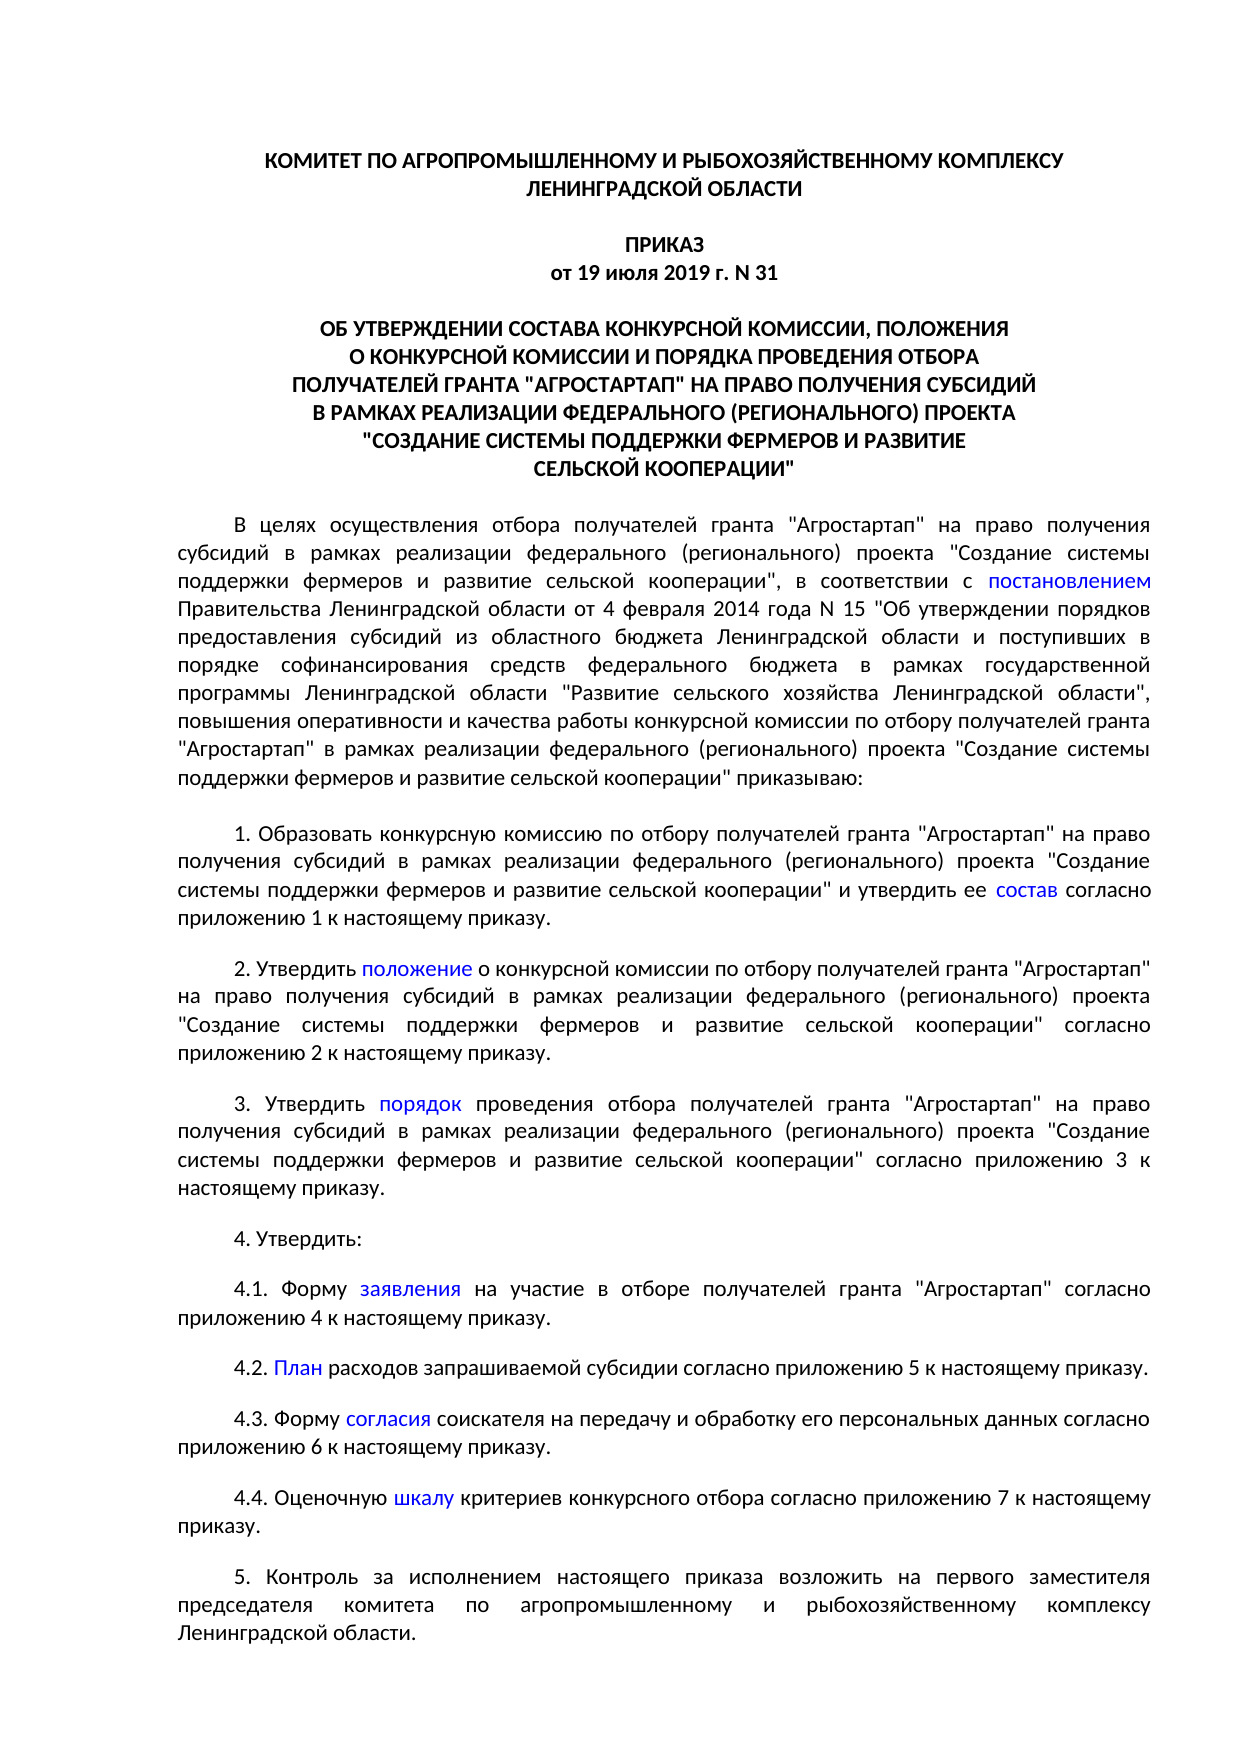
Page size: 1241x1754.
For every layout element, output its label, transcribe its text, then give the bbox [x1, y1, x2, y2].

text 4.1. Форму заявления на участие в отборе получателей гранта "Агростартап" согласно приложению 4 к настоящему приказу. [177, 1274, 1152, 1331]
title от 19 июля 2019 г. N 31 [177, 258, 1152, 286]
title "СОЗДАНИЕ СИСТЕМЫ ПОДДЕРЖКИ ФЕРМЕРОВ И РАЗВИТИЕ [177, 426, 1152, 454]
title ПРИКАЗ [177, 230, 1152, 258]
title СЕЛЬСКОЙ КООПЕРАЦИИ" [177, 454, 1152, 482]
title О КОНКУРСНОЙ КОМИССИИ И ПОРЯДКА ПРОВЕДЕНИЯ ОТБОРА [177, 342, 1152, 370]
text 2. Утвердить положение о конкурсной комиссии по отбору получателей гранта "Агростартап" на право получения субсидий в рамках реализации федерального (регионального) проекта "Создание системы поддержки фермеров и развитие сельской кооперации" согласно приложению 2 к настоящему приказу. [177, 954, 1152, 1066]
title ЛЕНИНГРАДСКОЙ ОБЛАСТИ [177, 174, 1152, 202]
text 4. Утвердить: [177, 1224, 1152, 1252]
text 3. Утвердить порядок проведения отбора получателей гранта "Агростартап" на право получения субсидий в рамках реализации федерального (регионального) проекта "Создание системы поддержки фермеров и развитие сельской кооперации" согласно приложению 3 к настоящему приказу. [177, 1089, 1152, 1201]
title ОБ УТВЕРЖДЕНИИ СОСТАВА КОНКУРСНОЙ КОМИССИИ, ПОЛОЖЕНИЯ [177, 314, 1152, 342]
text В целях осуществления отбора получателей гранта "Агростартап" на право получения субсидий в рамках реализации федерального (регионального) проекта "Создание системы поддержки фермеров и развитие сельской кооперации", в соответствии с постановлением Правительства Ленинградской области от 4 февраля 2014 года N 15 "Об утверждении порядков предоставления субсидий из областного бюджета Ленинградской области и поступивших в порядке софинансирования средств федерального бюджета в рамках государственной программы Ленинградской области "Развитие сельского хозяйства Ленинградской области", повышения оперативности и качества работы конкурсной комиссии по отбору получателей гранта "Агростартап" в рамках реализации федерального (регионального) проекта "Создание системы поддержки фермеров и развитие сельской кооперации" приказываю: [177, 510, 1152, 791]
text 4.2. План расходов запрашиваемой субсидии согласно приложению 5 к настоящему приказу. [177, 1353, 1152, 1382]
text 4.3. Форму согласия соискателя на передачу и обработку его персональных данных согласно приложению 6 к настоящему приказу. [177, 1404, 1152, 1461]
text 4.4. Оценочную шкалу критериев конкурсного отбора согласно приложению 7 к настоящему приказу. [177, 1483, 1152, 1539]
title В РАМКАХ РЕАЛИЗАЦИИ ФЕДЕРАЛЬНОГО (РЕГИОНАЛЬНОГО) ПРОЕКТА [177, 398, 1152, 426]
text 5. Контроль за исполнением настоящего приказа возложить на первого заместителя председателя комитета по агропромышленному и рыбохозяйственному комплексу Ленинградской области. [177, 1562, 1152, 1646]
title ПОЛУЧАТЕЛЕЙ ГРАНТА "АГРОСТАРТАП" НА ПРАВО ПОЛУЧЕНИЯ СУБСИДИЙ [177, 370, 1152, 398]
text 1. Образовать конкурсную комиссию по отбору получателей гранта "Агростартап" на право получения субсидий в рамках реализации федерального (регионального) проекта "Создание системы поддержки фермеров и развитие сельской кооперации" и утвердить ее состав согласно приложению 1 к настоящему приказу. [177, 819, 1152, 931]
title КОМИТЕТ ПО АГРОПРОМЫШЛЕННОМУ И РЫБОХОЗЯЙСТВЕННОМУ КОМПЛЕКСУ [177, 146, 1152, 174]
